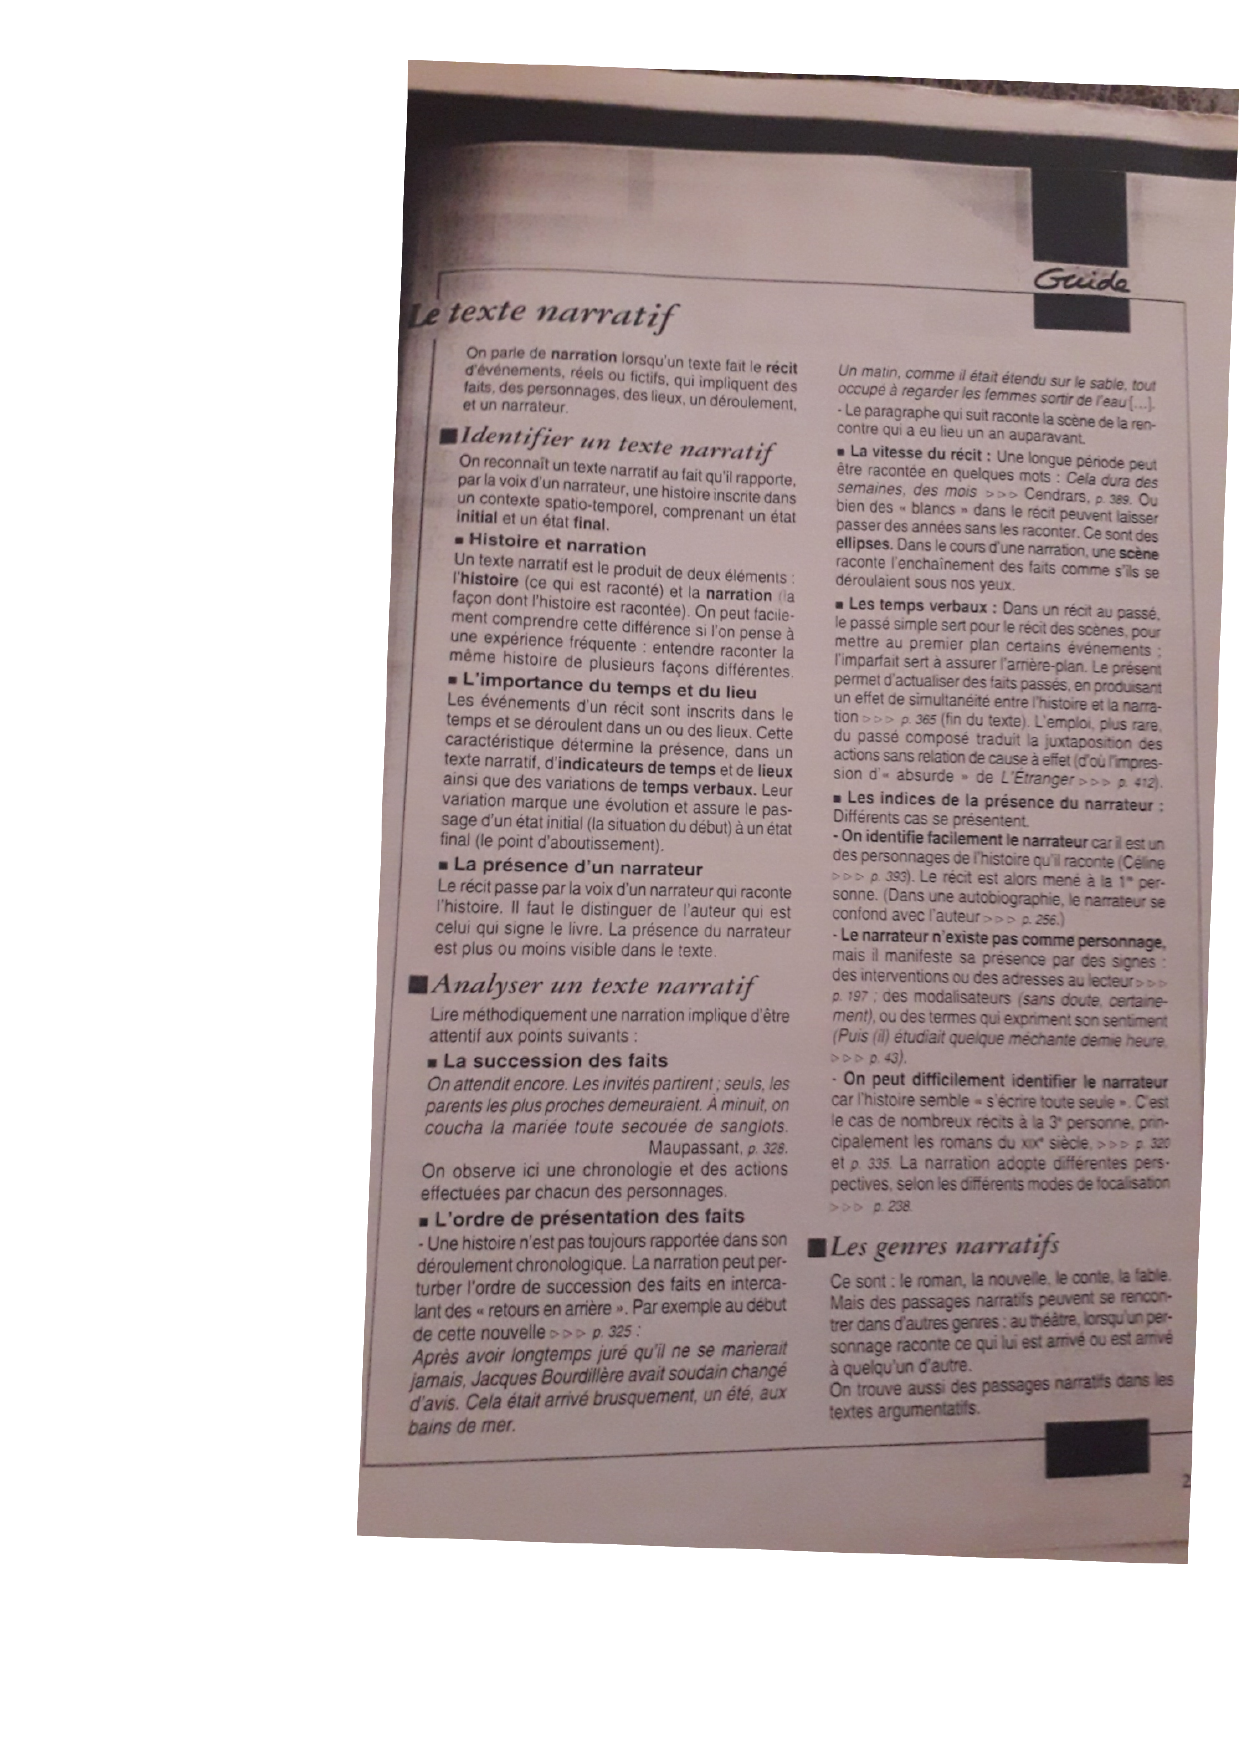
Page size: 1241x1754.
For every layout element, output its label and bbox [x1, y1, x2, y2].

picture [358, 61, 1237, 1564]
